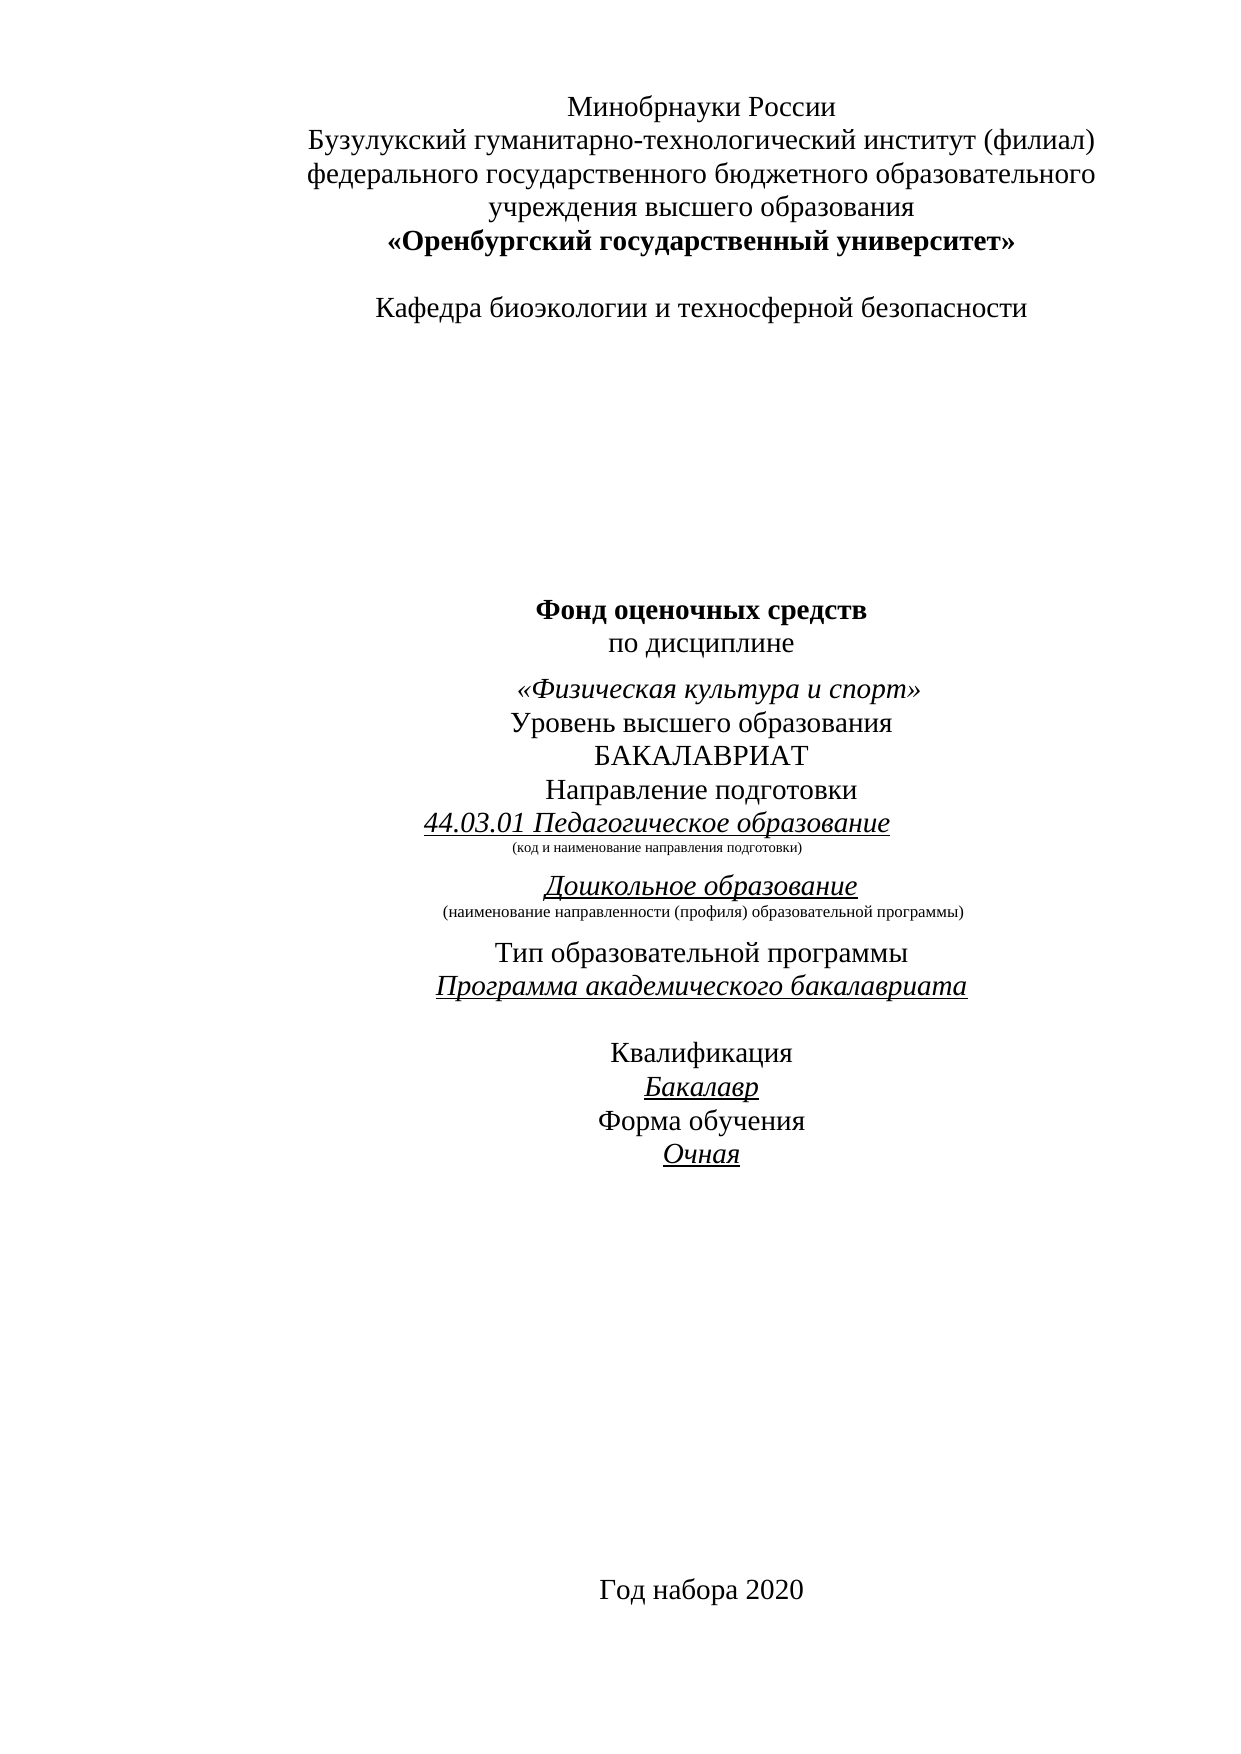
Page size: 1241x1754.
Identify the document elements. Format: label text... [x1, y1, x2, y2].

text Минобрнауки России [133, 89, 1181, 122]
text 44.03.01 Педагогическое образование [133, 806, 1181, 839]
text Уровень высшего образования [133, 705, 1181, 738]
text БАКАЛАВРИАТ [133, 738, 1181, 772]
text Бузулукский гуманитарно-технологический институт (филиал) [133, 122, 1181, 156]
text «Физическая культура и спорт» [133, 671, 1181, 705]
text Направление подготовки [133, 772, 1181, 806]
text Кафедра биоэкологии и техносферной безопасности [133, 290, 1181, 323]
text Дошкольное образование [133, 868, 1181, 901]
text по дисциплине [133, 625, 1181, 659]
text Год набора 2020 [133, 1572, 1181, 1606]
text (код и наименование направления подготовки) [133, 839, 1181, 868]
text (наименование направленности (профиля) образовательной программы) [133, 901, 1181, 935]
text «Оренбургский государственный университет» [133, 223, 1181, 256]
text учреждения высшего образования [133, 189, 1181, 223]
text Фонд оценочных средств [133, 592, 1181, 625]
text Форма обучения [133, 1103, 1181, 1136]
text Тип образовательной программы [133, 935, 1181, 968]
text Квалификация [133, 1036, 1181, 1069]
text Очная [133, 1136, 1181, 1170]
text Программа академического бакалавриата [133, 968, 1181, 1002]
text федерального государственного бюджетного образовательного [133, 156, 1181, 189]
text Бакалавр [133, 1069, 1181, 1103]
